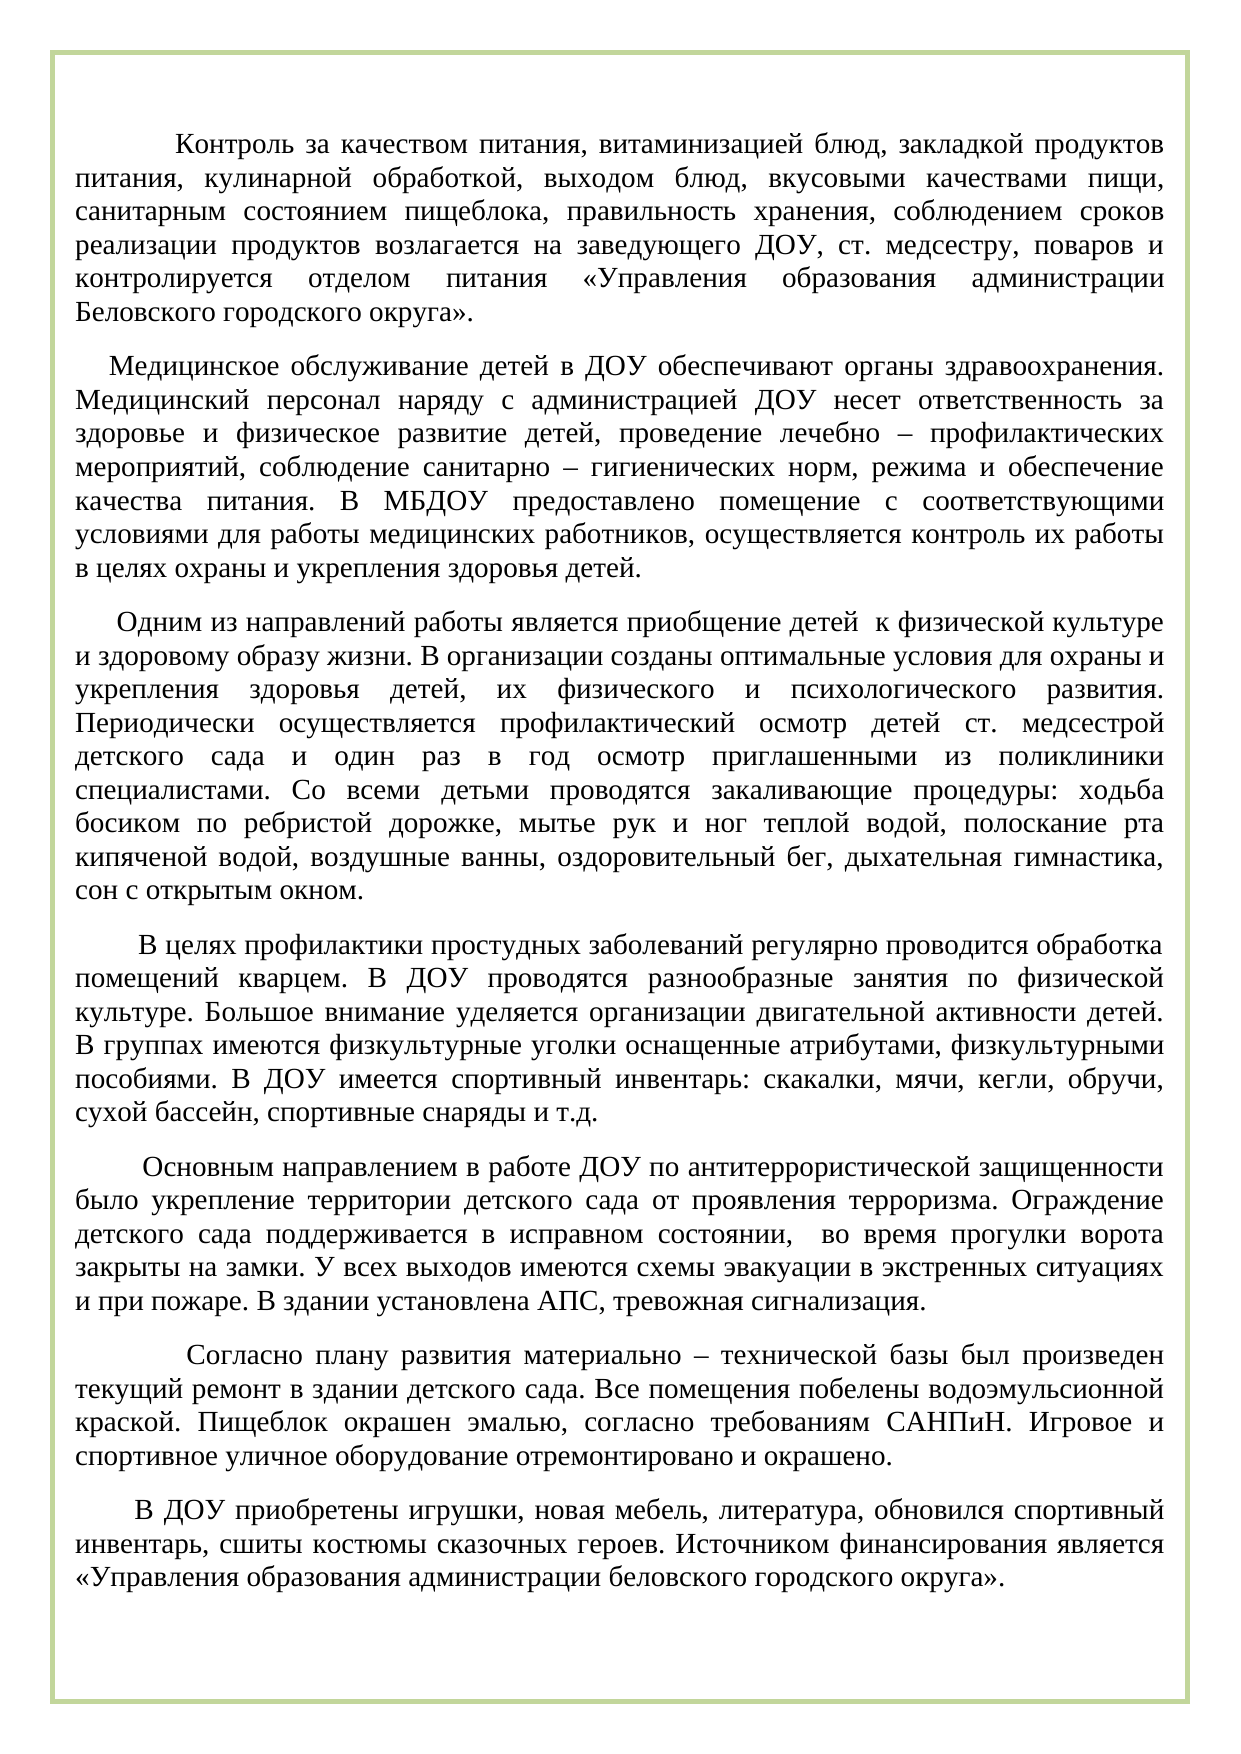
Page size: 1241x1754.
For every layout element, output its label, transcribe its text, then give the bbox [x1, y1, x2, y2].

text Основным направлением в работе ДОУ по антитеррористической защищенности было укрепление территории детского сада от проявления терроризма. Ограждение детского сада поддерживается в исправном состоянии, во время прогулки ворота закрыты на замки. У всех выходов имеются схемы эвакуации в экстренных ситуациях и при пожаре. В здании установлена АПС, тревожная сигнализация. [75, 1149, 1165, 1317]
text Согласно плану развития материально – технической базы был произведен текущий ремонт в здании детского сада. Все помещения побелены водоэмульсионной краской. Пищеблок окрашен эмалью, согласно требованиям САНПиН. Игровое и спортивное уличное оборудование отремонтировано и окрашено. [75, 1337, 1165, 1472]
text В целях профилактики простудных заболеваний регулярно проводится обработка помещений кварцем. В ДОУ проводятся разнообразные занятия по физической культуре. Большое внимание уделяется организации двигательной активности детей. В группах имеются физкультурные уголки оснащенные атрибутами, физкультурными пособиями. В ДОУ имеется спортивный инвентарь: скакалки, мячи, кегли, обручи, сухой бассейн, спортивные снаряды и т.д. [75, 927, 1165, 1128]
text Медицинское обслуживание детей в ДОУ обеспечивают органы здравоохранения. Медицинский персонал наряду с администрацией ДОУ несет ответственность за здоровье и физическое развитие детей, проведение лечебно – профилактических мероприятий, соблюдение санитарно – гигиенических норм, режима и обеспечение качества питания. В МБДОУ предоставлено помещение с соответствующими условиями для работы медицинских работников, осуществляется контроль их работы в целях охраны и укрепления здоровья детей. [75, 348, 1165, 583]
text Одним из направлений работы является приобщение детей к физической культуре и здоровому образу жизни. В организации созданы оптимальные условия для охраны и укрепления здоровья детей, их физического и психологического развития. Периодически осуществляется профилактический осмотр детей ст. медсестрой детского сада и один раз в год осмотр приглашенными из поликлиники специалистами. Со всеми детьми проводятся закаливающие процедуры: ходьба босиком по ребристой дорожке, мытье рук и ног теплой водой, полоскание рта кипяченой водой, воздушные ванны, оздоровительный бег, дыхательная гимнастика, сон с открытым окном. [75, 604, 1165, 906]
text В ДОУ приобретены игрушки, новая мебель, литература, обновился спортивный инвентарь, сшиты костюмы сказочных героев. Источником финансирования является «Управления образования администрации беловского городского округа». [75, 1492, 1165, 1593]
text Контроль за качеством питания, витаминизацией блюд, закладкой продуктов питания, кулинарной обработкой, выходом блюд, вкусовыми качествами пищи, санитарным состоянием пищеблока, правильность хранения, соблюдением сроков реализации продуктов возлагается на заведующего ДОУ, ст. медсестру, поваров и контролируется отделом питания «Управления образования администрации Беловского городского округа». [75, 126, 1165, 328]
